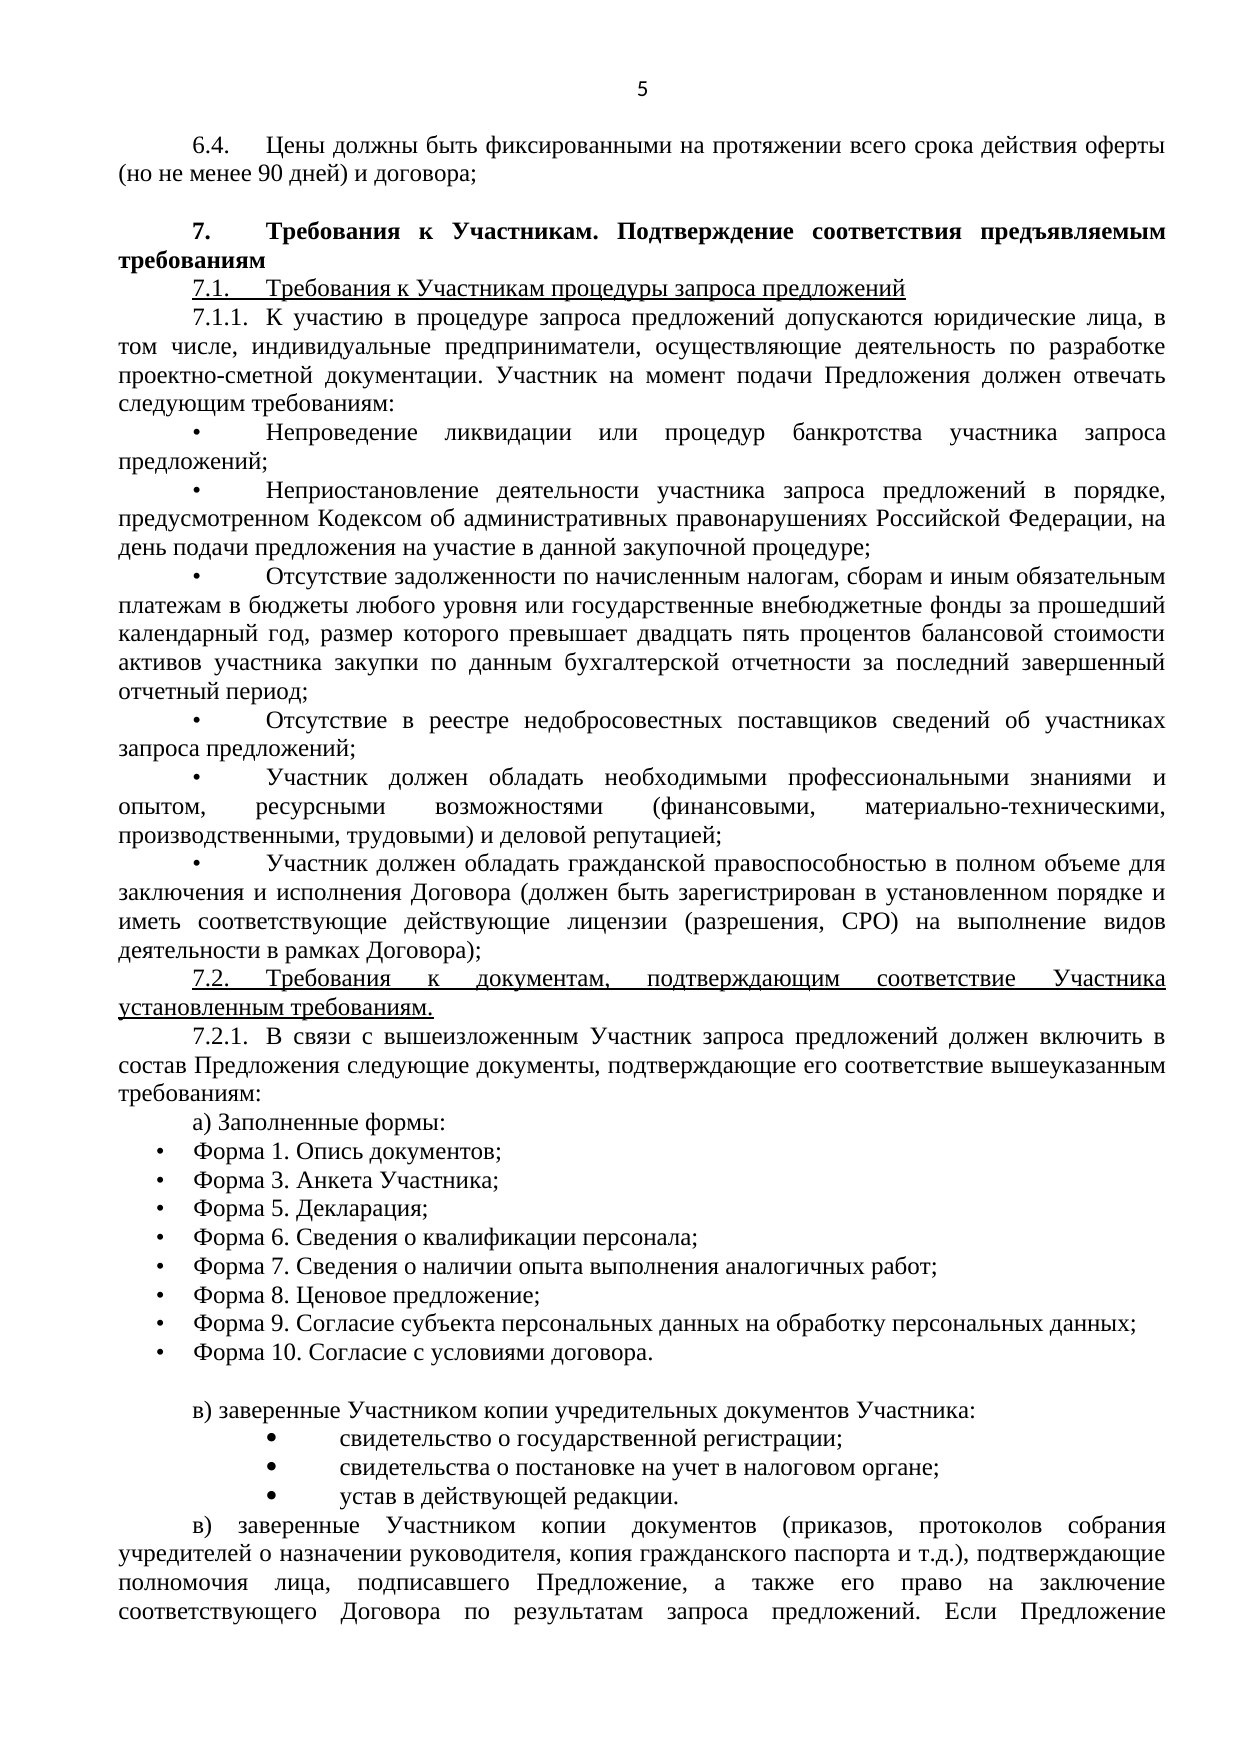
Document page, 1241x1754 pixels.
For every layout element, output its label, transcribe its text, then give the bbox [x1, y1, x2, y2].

text • Непроведение ликвидации или процедур банкротства участника запроса предложений; [118, 417, 1167, 475]
list Отсутствие в реестре недобросовестных поставщиков сведений об участниках запроса предложений; [118, 705, 1167, 762]
text 7.1.1. К участию в процедуре запроса предложений допускаются юридические лица, в том числе, индивидуальные предприниматели, осуществляющие деятельность по разработке проектно-сметной документации. Участник на момент подачи Предложения должен отвечать следующим требованиям: [118, 302, 1167, 417]
list Форма 10. Согласие с условиями договора. [156, 1337, 1167, 1366]
text а) Заполненные формы: [118, 1107, 1167, 1136]
list Форма 7. Сведения о наличии опыта выполнения аналогичных работ; [156, 1251, 1167, 1280]
list Форма 3. Анкета Участника; [156, 1165, 1167, 1193]
text в) заверенные Участником копии учредительных документов Участника: [118, 1395, 1167, 1423]
text • Участник должен обладать гражданской правоспособностью в полном объеме для заключения и исполнения Договора (должен быть зарегистрирован в установленном порядке и иметь соответствующие действующие лицензии (разрешения, СРО) на выполнение видов деятельности в рамках Договора); [118, 848, 1167, 963]
list свидетельства о постановке на учет в налоговом органе; [193, 1452, 1167, 1481]
list устав в действующей редакции. [193, 1481, 1167, 1510]
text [118, 1510, 1167, 1625]
list свидетельство о государственной регистрации; [193, 1423, 1167, 1452]
text 7. Требования к Участникам. Подтверждение соответствия предъявляемым требованиям [118, 216, 1167, 273]
text 7.1. Требования к Участникам процедуры запроса предложений [118, 273, 1167, 302]
text 7.2.1. В связи с вышеизложенным Участник запроса предложений должен включить в состав Предложения следующие документы, подтверждающие его соответствие вышеуказанным требованиям: [118, 1021, 1167, 1107]
list Форма 9. Согласие субъекта персональных данных на обработку персональных данных; [156, 1308, 1167, 1337]
list Неприостановление деятельности участника запроса предложений в порядке, предусмотренном Кодексом об административных правонарушениях Российской Федерации, на день подачи предложения на участие в данной закупочной процедуре; [118, 475, 1167, 561]
text 6.4. Цены должны быть фиксированными на протяжении всего срока действия оферты (но не менее 90 дней) и договора; [118, 130, 1167, 187]
list Форма 1. Опись документов; [156, 1136, 1167, 1165]
text 7.2. Требования к документам, подтверждающим соответствие Участника установленным требованиям. [118, 963, 1167, 1021]
list Форма 5. Декларация; [156, 1193, 1167, 1222]
list Форма 6. Сведения о квалификации персонала; [156, 1222, 1167, 1251]
list Форма 8. Ценовое предложение; [156, 1280, 1167, 1308]
list Отсутствие задолженности по начисленным налогам, сборам и иным обязательным платежам в бюджеты любого уровня или государственные внебюджетные фонды за прошедший календарный год, размер которого превышает двадцать пять процентов балансовой стоимости активов участника закупки по данным бухгалтерской отчетности за последний завершенный отчетный период; [118, 561, 1167, 705]
list Участник должен обладать необходимыми профессиональными знаниями и опытом, ресурсными возможностями (финансовыми, материально-техническими, производственными, трудовыми) и деловой репутацией; [118, 762, 1167, 848]
